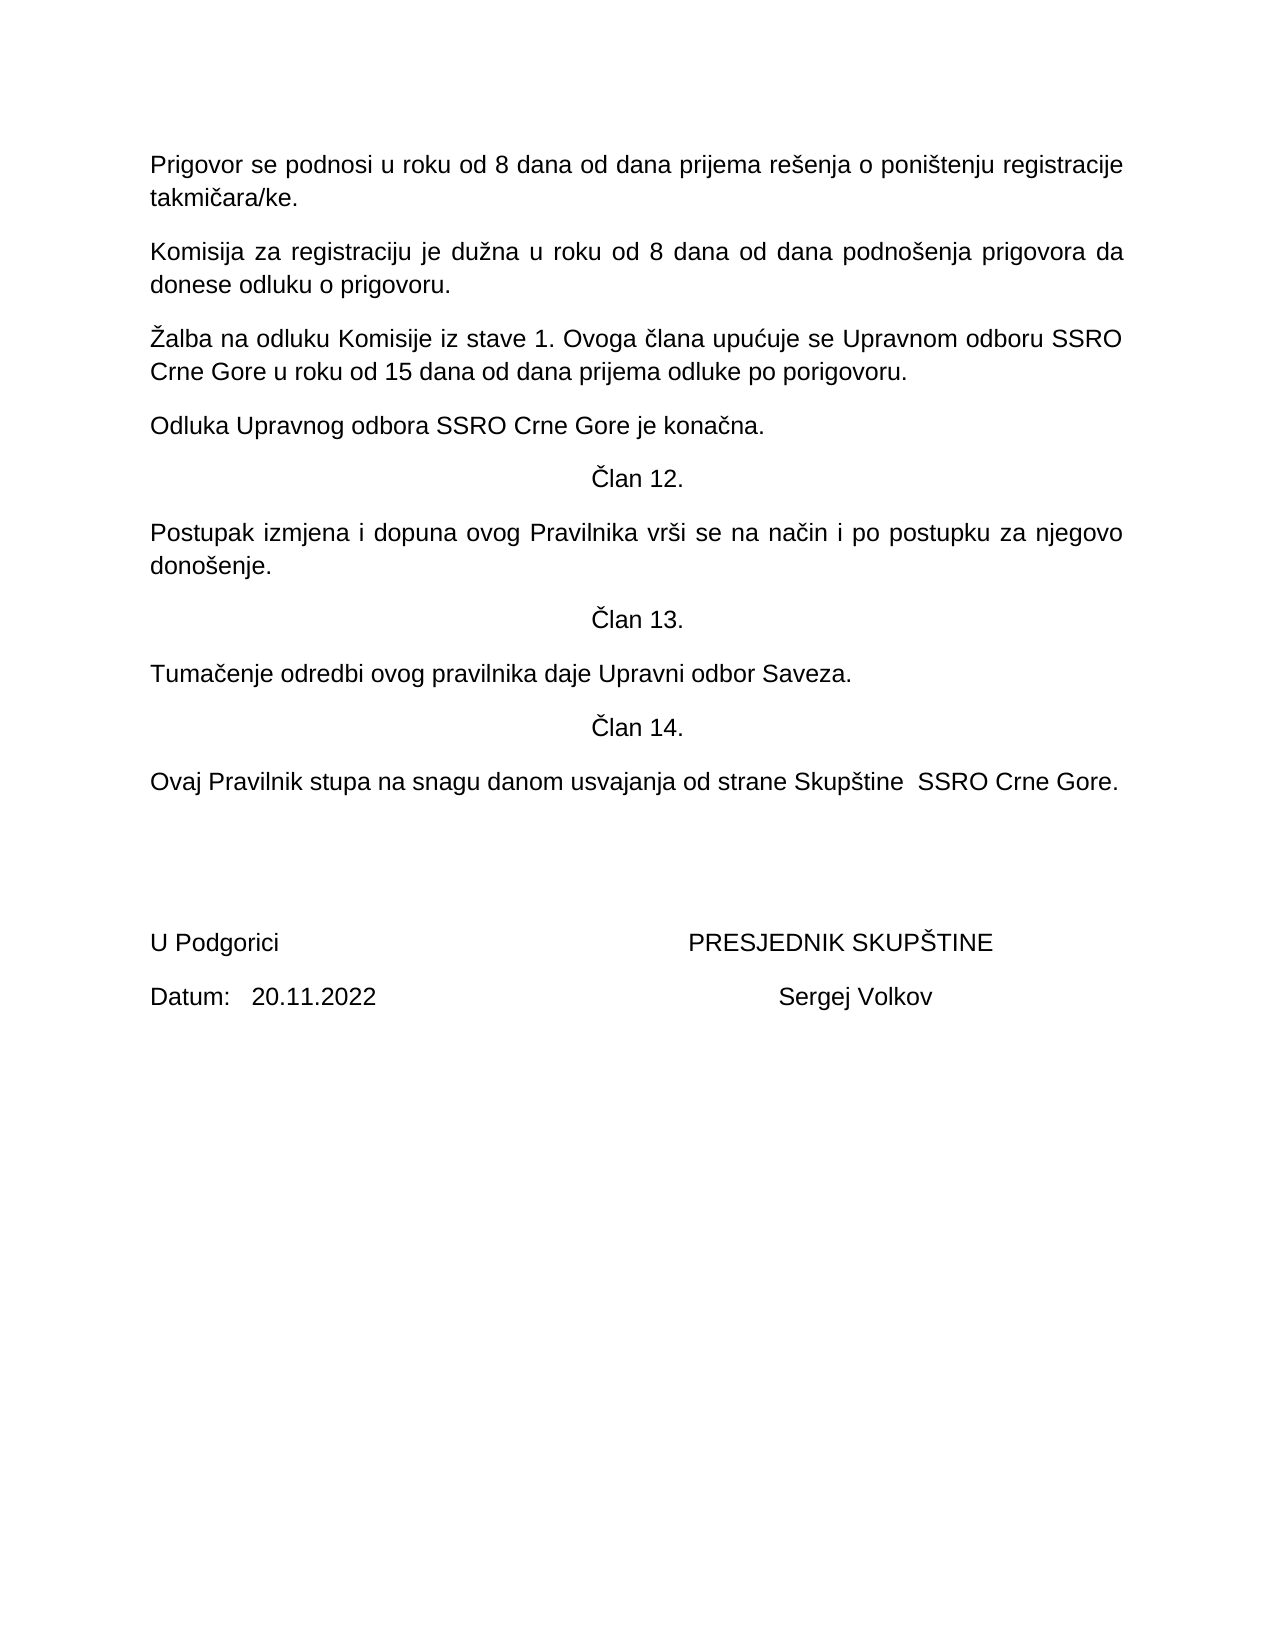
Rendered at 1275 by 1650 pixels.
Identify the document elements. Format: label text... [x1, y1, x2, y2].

text Odluka Upravnog odbora SSRO Crne Gore je konačna. [150, 411, 1125, 439]
text Ovaj Pravilnik stupa na snagu danom usvajanja od strane Skupštine SSRO Crne Gore. [150, 767, 1125, 796]
text Tumačenje odredbi ovog pravilnika daje Upravni odbor Saveza. [150, 659, 1125, 688]
text Postupak izmjena i dopuna ovog Pravilnika vrši se na način i po postupku za njegovo donošenje. [150, 518, 1125, 580]
text Datum: 20.11.2022 Sergej Volkov [150, 982, 1125, 1011]
text Komisija za registraciju je dužna u roku od 8 dana od dana podnošenja prigovora da donese odluku o prigovoru. [150, 237, 1125, 299]
text Član 13. [150, 605, 1125, 634]
text Prigovor se podnosi u roku od 8 dana od dana prijema rešenja o poništenju registracije takmičara/ke. [150, 150, 1125, 212]
text Član 14. [150, 713, 1125, 742]
text U Podgorici PRESJEDNIK SKUPŠTINE [150, 928, 1125, 957]
text Član 12. [150, 464, 1125, 493]
text Žalba na odluku Komisije iz stave 1. Ovoga člana upućuje se Upravnom odboru SSRO Crne Gore u roku od 15 dana od dana prijema odluke po porigovoru. [150, 324, 1125, 386]
